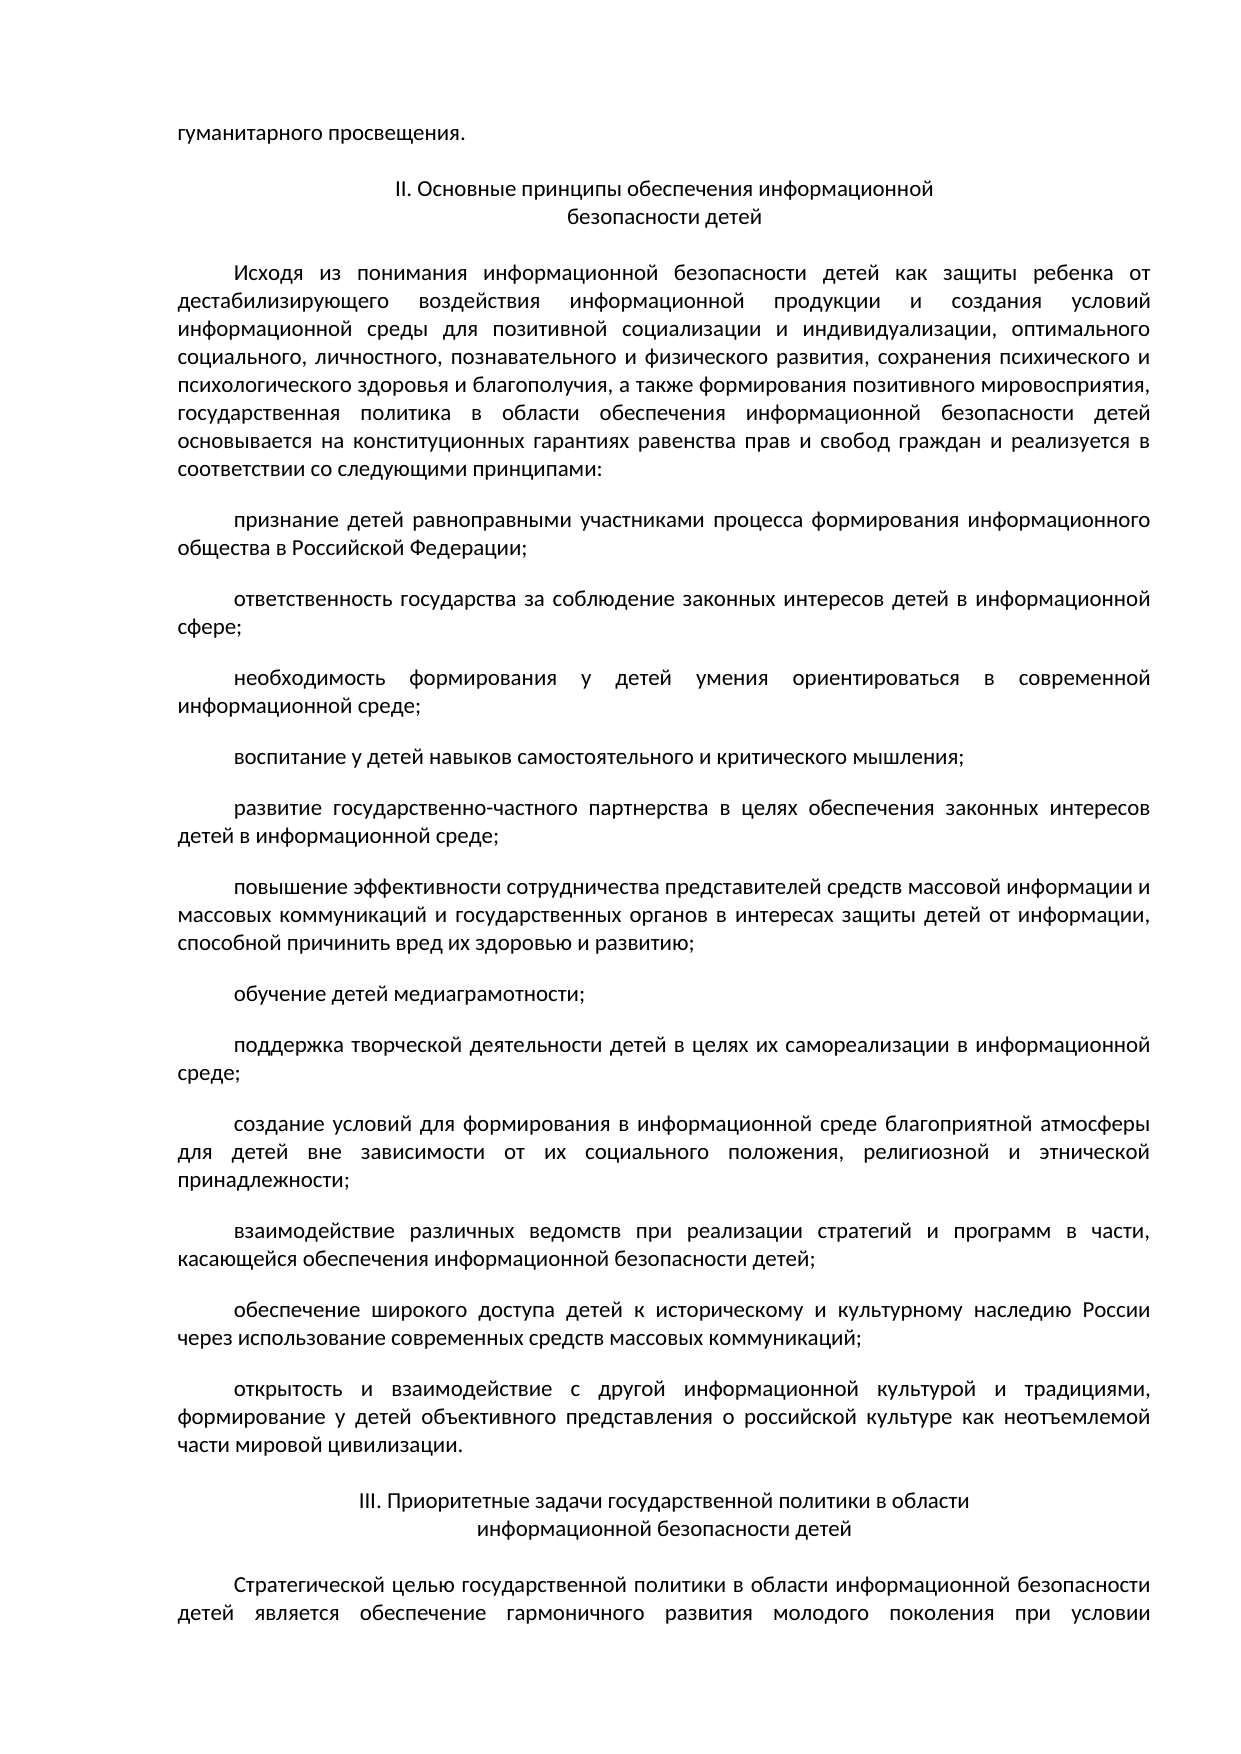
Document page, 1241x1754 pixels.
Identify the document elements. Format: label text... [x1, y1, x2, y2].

text II. Основные принципы обеспечения информационной [177, 174, 1152, 202]
text ответственность государства за соблюдение законных интересов детей в информационной сфере; [177, 584, 1152, 640]
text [177, 118, 1152, 146]
text информационной безопасности детей [177, 1514, 1152, 1542]
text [177, 1570, 1152, 1626]
text обеспечение широкого доступа детей к историческому и культурному наследию России через использование современных средств массовых коммуникаций; [177, 1295, 1152, 1351]
text поддержка творческой деятельности детей в целях их самореализации в информационной среде; [177, 1030, 1152, 1086]
text III. Приоритетные задачи государственной политики в области [177, 1486, 1152, 1514]
text развитие государственно-частного партнерства в целях обеспечения законных интересов детей в информационной среде; [177, 793, 1152, 849]
text Исходя из понимания информационной безопасности детей как защиты ребенка от дестабилизирующего воздействия информационной продукции и создания условий информационной среды для позитивной социализации и индивидуализации, оптимального социального, личностного, познавательного и физического развития, сохранения психического и психологического здоровья и благополучия, а также формирования позитивного мировосприятия, государственная политика в области обеспечения информационной безопасности детей основывается на конституционных гарантиях равенства прав и свобод граждан и реализуется в соответствии со следующими принципами: [177, 258, 1152, 482]
text воспитание у детей навыков самостоятельного и критического мышления; [177, 742, 1152, 770]
text необходимость формирования у детей умения ориентироваться в современной информационной среде; [177, 663, 1152, 719]
text признание детей равноправными участниками процесса формирования информационного общества в Российской Федерации; [177, 505, 1152, 561]
text создание условий для формирования в информационной среде благоприятной атмосферы для детей вне зависимости от их социального положения, религиозной и этнической принадлежности; [177, 1109, 1152, 1193]
text безопасности детей [177, 202, 1152, 230]
text обучение детей медиаграмотности; [177, 979, 1152, 1007]
text повышение эффективности сотрудничества представителей средств массовой информации и массовых коммуникаций и государственных органов в интересах защиты детей от информации, способной причинить вред их здоровью и развитию; [177, 872, 1152, 956]
text взаимодействие различных ведомств при реализации стратегий и программ в части, касающейся обеспечения информационной безопасности детей; [177, 1216, 1152, 1272]
text открытость и взаимодействие с другой информационной культурой и традициями, формирование у детей объективного представления о российской культуре как неотъемлемой части мировой цивилизации. [177, 1374, 1152, 1458]
